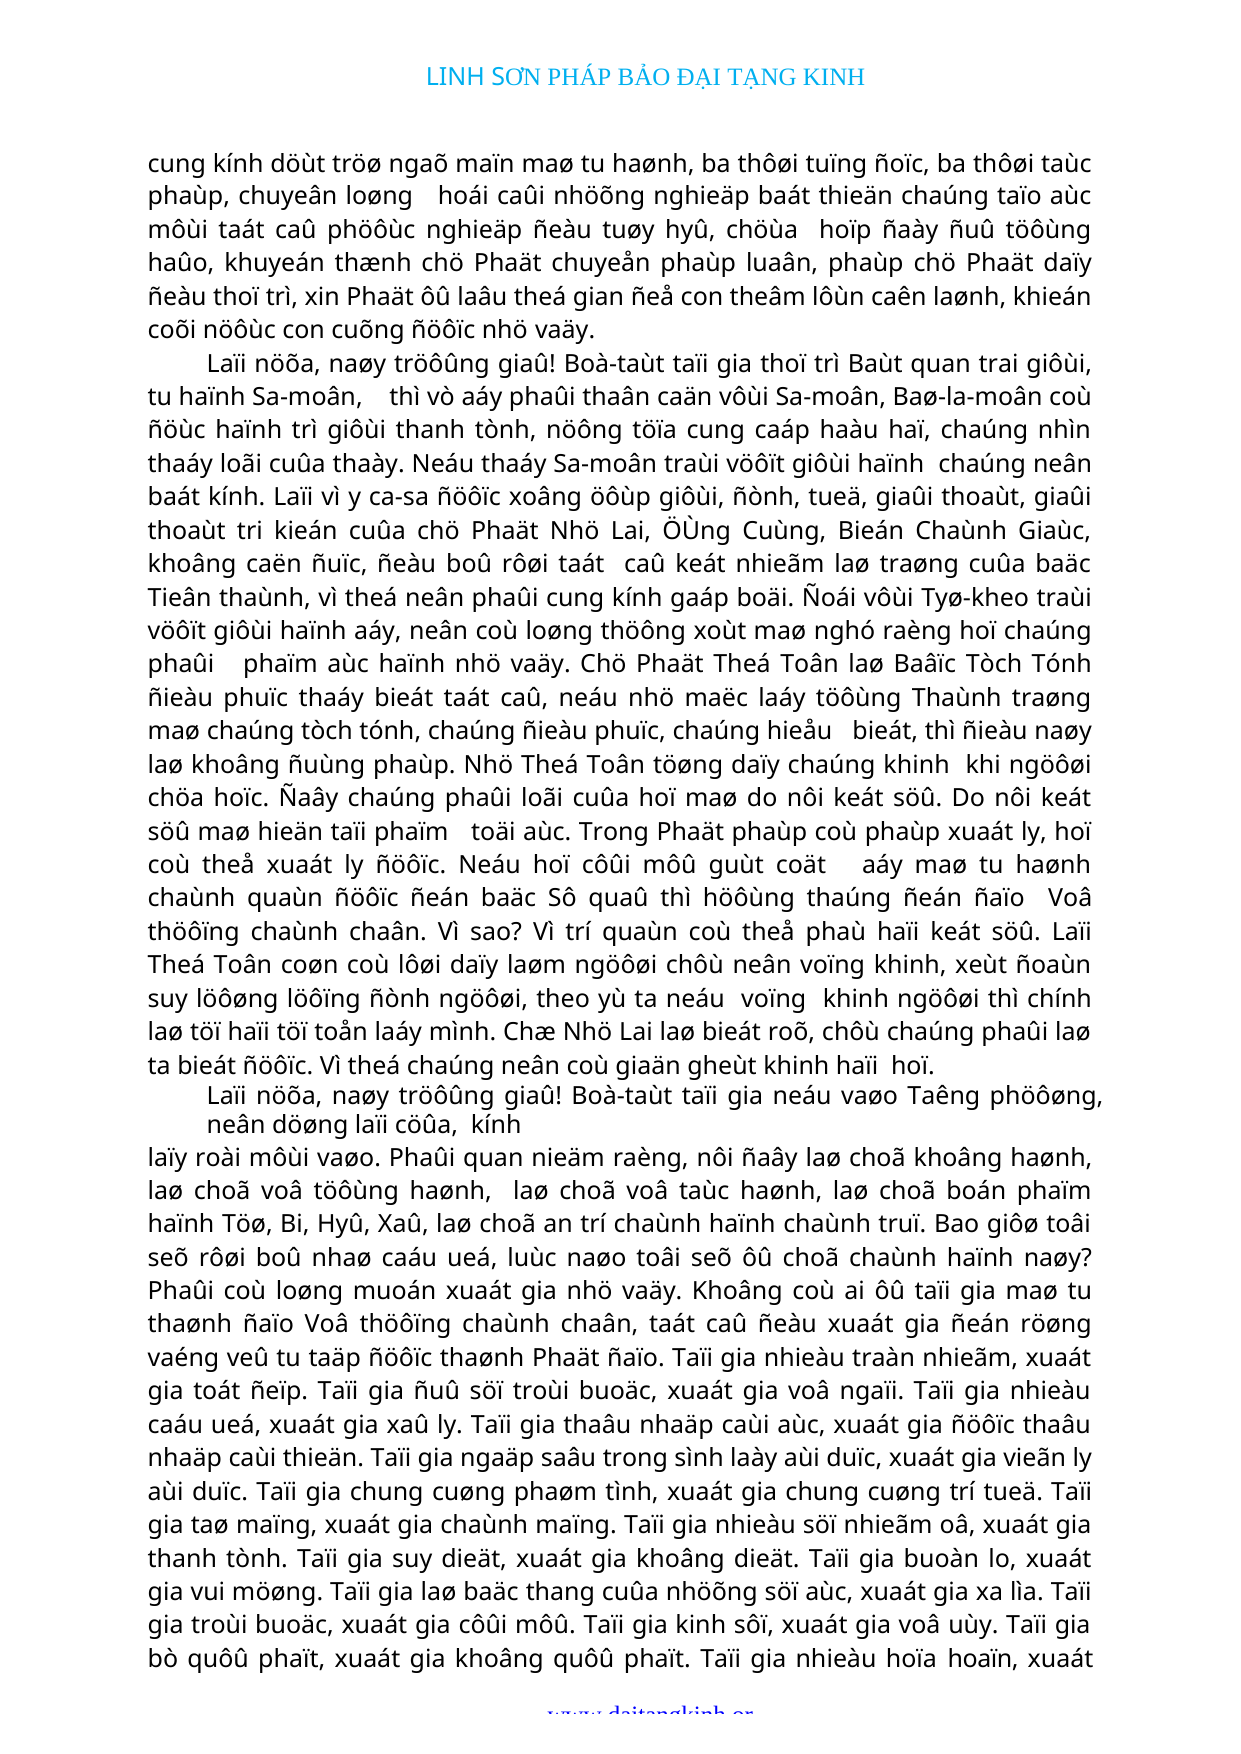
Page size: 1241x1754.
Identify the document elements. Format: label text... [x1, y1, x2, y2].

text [147, 1140, 1093, 1674]
text cung kính döùt tröø ngaõ maïn maø tu haønh, ba thôøi tuïng ñoïc, ba thôøi taùc phaùp, chuyeân loøng hoái caûi nhöõng nghieäp baát thieän chaúng taïo aùc môùi taát caû phöôùc nghieäp ñeàu tuøy hyû, chöùa hoïp ñaày ñuû töôùng haûo, khuyeán thænh chö Phaät chuyeån phaùp luaân, phaùp chö Phaät daïy ñeàu thoï trì, xin Phaät ôû laâu theá gian ñeå con theâm lôùn caên laønh, khieán coõi nöôùc con cuõng ñöôïc nhö vaäy. [147, 145, 1093, 346]
text Laïi nöõa, naøy tröôûng giaû! Boà-taùt taïi gia thoï trì Baùt quan trai giôùi, tu haïnh Sa-moân, thì vò aáy phaûi thaân caän vôùi Sa-moân, Baø-la-moân coù ñöùc haïnh trì giôùi thanh tònh, nöông töïa cung caáp haàu haï, chaúng nhìn thaáy loãi cuûa thaày. Neáu thaáy Sa-moân traùi vöôït giôùi haïnh chaúng neân baát kính. Laïi vì y ca-sa ñöôïc xoâng öôùp giôùi, ñònh, tueä, giaûi thoaùt, giaûi thoaùt tri kieán cuûa chö Phaät Nhö Lai, ÖÙng Cuùng, Bieán Chaùnh Giaùc, khoâng caën ñuïc, ñeàu boû rôøi taát caû keát nhieãm laø traøng cuûa baäc Tieân thaùnh, vì theá neân phaûi cung kính gaáp boäi. Ñoái vôùi Tyø-kheo traùi vöôït giôùi haïnh aáy, neân coù loøng thöông xoùt maø nghó raèng hoï chaúng phaûi phaïm aùc haïnh nhö vaäy. Chö Phaät Theá Toân laø Baâïc Tòch Tónh ñieàu phuïc thaáy bieát taát caû, neáu nhö maëc laáy töôùng Thaùnh traøng maø chaúng tòch tónh, chaúng ñieàu phuïc, chaúng hieåu bieát, thì ñieàu naøy laø khoâng ñuùng phaùp. Nhö Theá Toân töøng daïy chaúng khinh khi ngöôøi chöa hoïc. Ñaây chaúng phaûi loãi cuûa hoï maø do nôi keát söû. Do nôi keát söû maø hieän taïi phaïm toäi aùc. Trong Phaät phaùp coù phaùp xuaát ly, hoï coù theå xuaát ly ñöôïc. Neáu hoï côûi môû guùt coät aáy maø tu haønh chaùnh quaùn ñöôïc ñeán baäc Sô quaû thì höôùng thaúng ñeán ñaïo Voâ thöôïng chaùnh chaân. Vì sao? Vì trí quaùn coù theå phaù haïi keát söû. Laïi Theá Toân coøn coù lôøi daïy laøm ngöôøi chôù neân voïng khinh, xeùt ñoaùn suy löôøng löôïng ñònh ngöôøi, theo yù ta neáu voïng khinh ngöôøi thì chính laø töï haïi töï toån laáy mình. Chæ Nhö Lai laø bieát roõ, chôù chaúng phaûi laø ta bieát ñöôïc. Vì theá chaúng neân coù giaän gheùt khinh haïi hoï. [147, 346, 1093, 1081]
text Laïi nöõa, naøy tröôûng giaû! Boà-taùt taïi gia neáu vaøo Taêng phöôøng, neân döøng laïi cöûa, kính [206, 1081, 1105, 1140]
